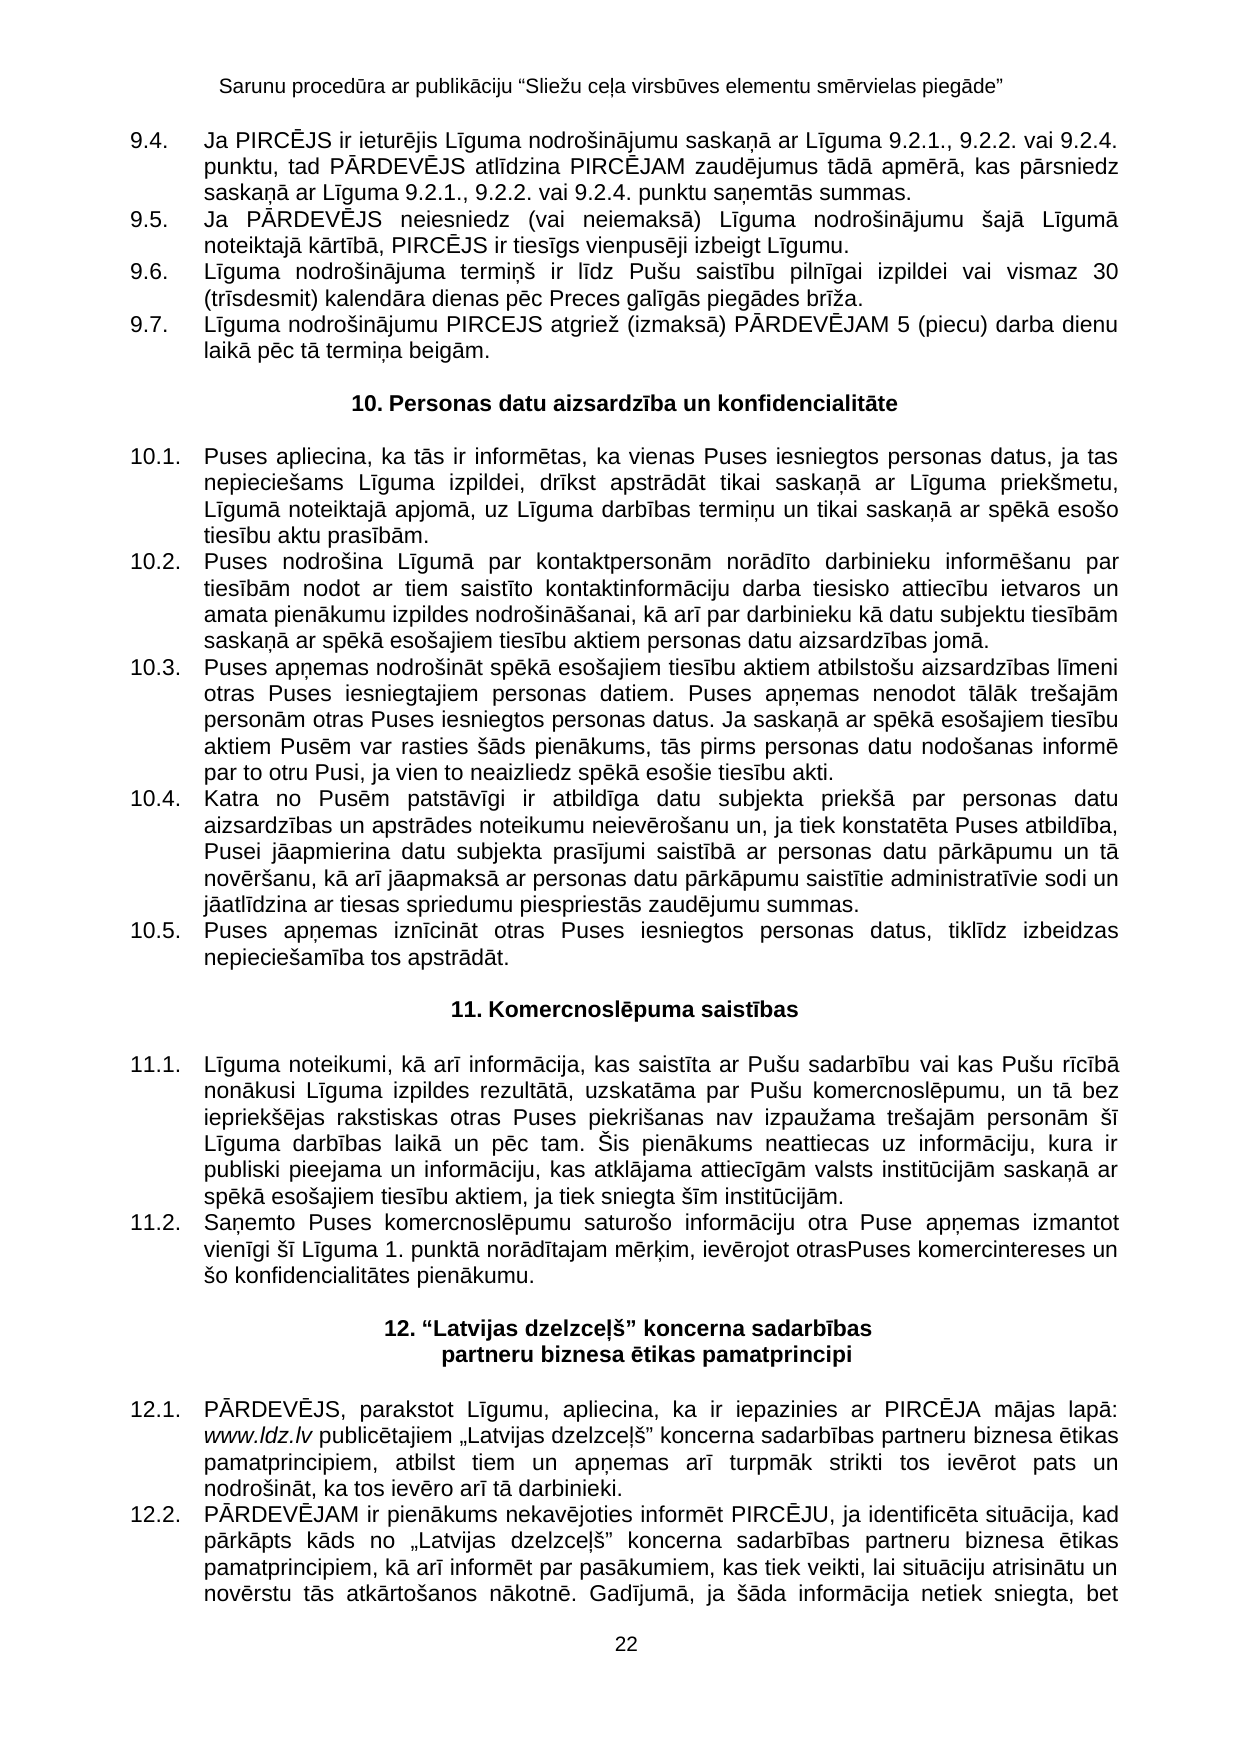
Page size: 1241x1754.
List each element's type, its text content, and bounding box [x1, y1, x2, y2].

list Ja PIRCĒJS ir ieturējis Līguma nodrošinājumu saskaņā ar Līguma 9.2.1., 9.2.2. vai 9.2.4. punktu, tad PĀRDEVĒJS atlīdzina PIRCĒJAM zaudējumus tādā apmērā, kas pārsniedz saskaņā ar Līguma 9.2.1., 9.2.2. vai 9.2.4. punktu saņemtās summas. [130, 127, 1119, 206]
list Personas datu aizsardzība un konfidencialitāte [130, 390, 1119, 416]
list Līguma noteikumi, kā arī informācija, kas saistīta ar Pušu sadarbību vai kas Pušu rīcībā nonākusi Līguma izpildes rezultātā, uzskatāma par Pušu komercnoslēpumu, un tā bez iepriekšējas rakstiskas otras Puses piekrišanas nav izpaužama trešajām personām šī Līguma darbības laikā un pēc tam. Šis pienākums neattiecas uz informāciju, kura ir publiski pieejama un informāciju, kas atklājama attiecīgām valsts institūcijām saskaņā ar spēkā esošajiem tiesību aktiem, ja tiek sniegta šīm institūcijām. [130, 1051, 1119, 1209]
list Puses apņemas iznīcināt otras Puses iesniegtos personas datus, tiklīdz izbeidzas nepieciešamība tos apstrādāt. [130, 917, 1119, 970]
list Katra no Pusēm patstāvīgi ir atbildīga datu subjekta priekšā par personas datu aizsardzības un apstrādes noteikumu neievērošanu un, ja tiek konstatēta Puses atbildība, Pusei jāapmierina datu subjekta prasījumi saistībā ar personas datu pārkāpumu un tā novēršanu, kā arī jāapmaksā ar personas datu pārkāpumu saistītie administratīvie sodi un jāatlīdzina ar tiesas spriedumu piespriestās zaudējumu summas. [130, 785, 1119, 917]
list Puses apliecina, ka tās ir informētas, ka vienas Puses iesniegtos personas datus, ja tas nepieciešams Līguma izpildei, drīkst apstrādāt tikai saskaņā ar Līguma priekšmetu, Līgumā noteiktajā apjomā, uz Līguma darbības termiņu un tikai saskaņā ar spēkā esošo tiesību aktu prasībām. [130, 443, 1119, 548]
list PĀRDEVĒJS, parakstot Līgumu, apliecina, ka ir iepazinies ar PIRCĒJA mājas lapā: www.ldz.lv publicētajiem „Latvijas dzelzceļš” koncerna sadarbības partneru biznesa ētikas pamatprincipiem, atbilst tiem un apņemas arī turpmāk strikti tos ievērot pats un nodrošināt, ka tos ievēro arī tā darbinieki. [130, 1396, 1119, 1501]
list “Latvijas dzelzceļš” koncerna sadarbības partneru biznesa ētikas pamatprincipi [343, 1314, 912, 1367]
list Līguma nodrošinājuma termiņš ir līdz Pušu saistību pilnīgai izpildei vai vismaz 30 (trīsdesmit) kalendāra dienas pēc Preces galīgās piegādes brīža. [130, 258, 1119, 311]
list Komercnoslēpuma saistības [130, 996, 1119, 1023]
list Puses apņemas nodrošināt spēkā esošajiem tiesību aktiem atbilstošu aizsardzības līmeni otras Puses iesniegtajiem personas datiem. Puses apņemas nenodot tālāk trešajām personām otras Puses iesniegtos personas datus. Ja saskaņā ar spēkā esošajiem tiesību aktiem Pusēm var rasties šāds pienākums, tās pirms personas datu nodošanas informē par to otru Pusi, ja vien to neaizliedz spēkā esošie tiesību akti. [130, 654, 1119, 785]
list Saņemto Puses komercnoslēpumu saturošo informāciju otra Puse apņemas izmantot vienīgi šī Līguma 1. punktā norādītajam mērķim, ievērojot otrasPuses komercintereses un šo konfidencialitātes pienākumu. [130, 1209, 1119, 1288]
list Līguma nodrošinājumu PIRCEJS atgriež (izmaksā) PĀRDEVĒJAM 5 (piecu) darba dienu laikā pēc tā termiņa beigām. [130, 311, 1119, 364]
list Puses nodrošina Līgumā par kontaktpersonām norādīto darbinieku informēšanu par tiesībām nodot ar tiem saistīto kontaktinformāciju darba tiesisko attiecību ietvaros un amata pienākumu izpildes nodrošināšanai, kā arī par darbinieku kā datu subjektu tiesībām saskaņā ar spēkā esošajiem tiesību aktiem personas datu aizsardzības jomā. [130, 548, 1119, 654]
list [130, 1501, 1119, 1607]
list Ja PĀRDEVĒJS neiesniedz (vai neiemaksā) Līguma nodrošinājumu šajā Līgumā noteiktajā kārtībā, PIRCĒJS ir tiesīgs vienpusēji izbeigt Līgumu. [130, 206, 1119, 258]
